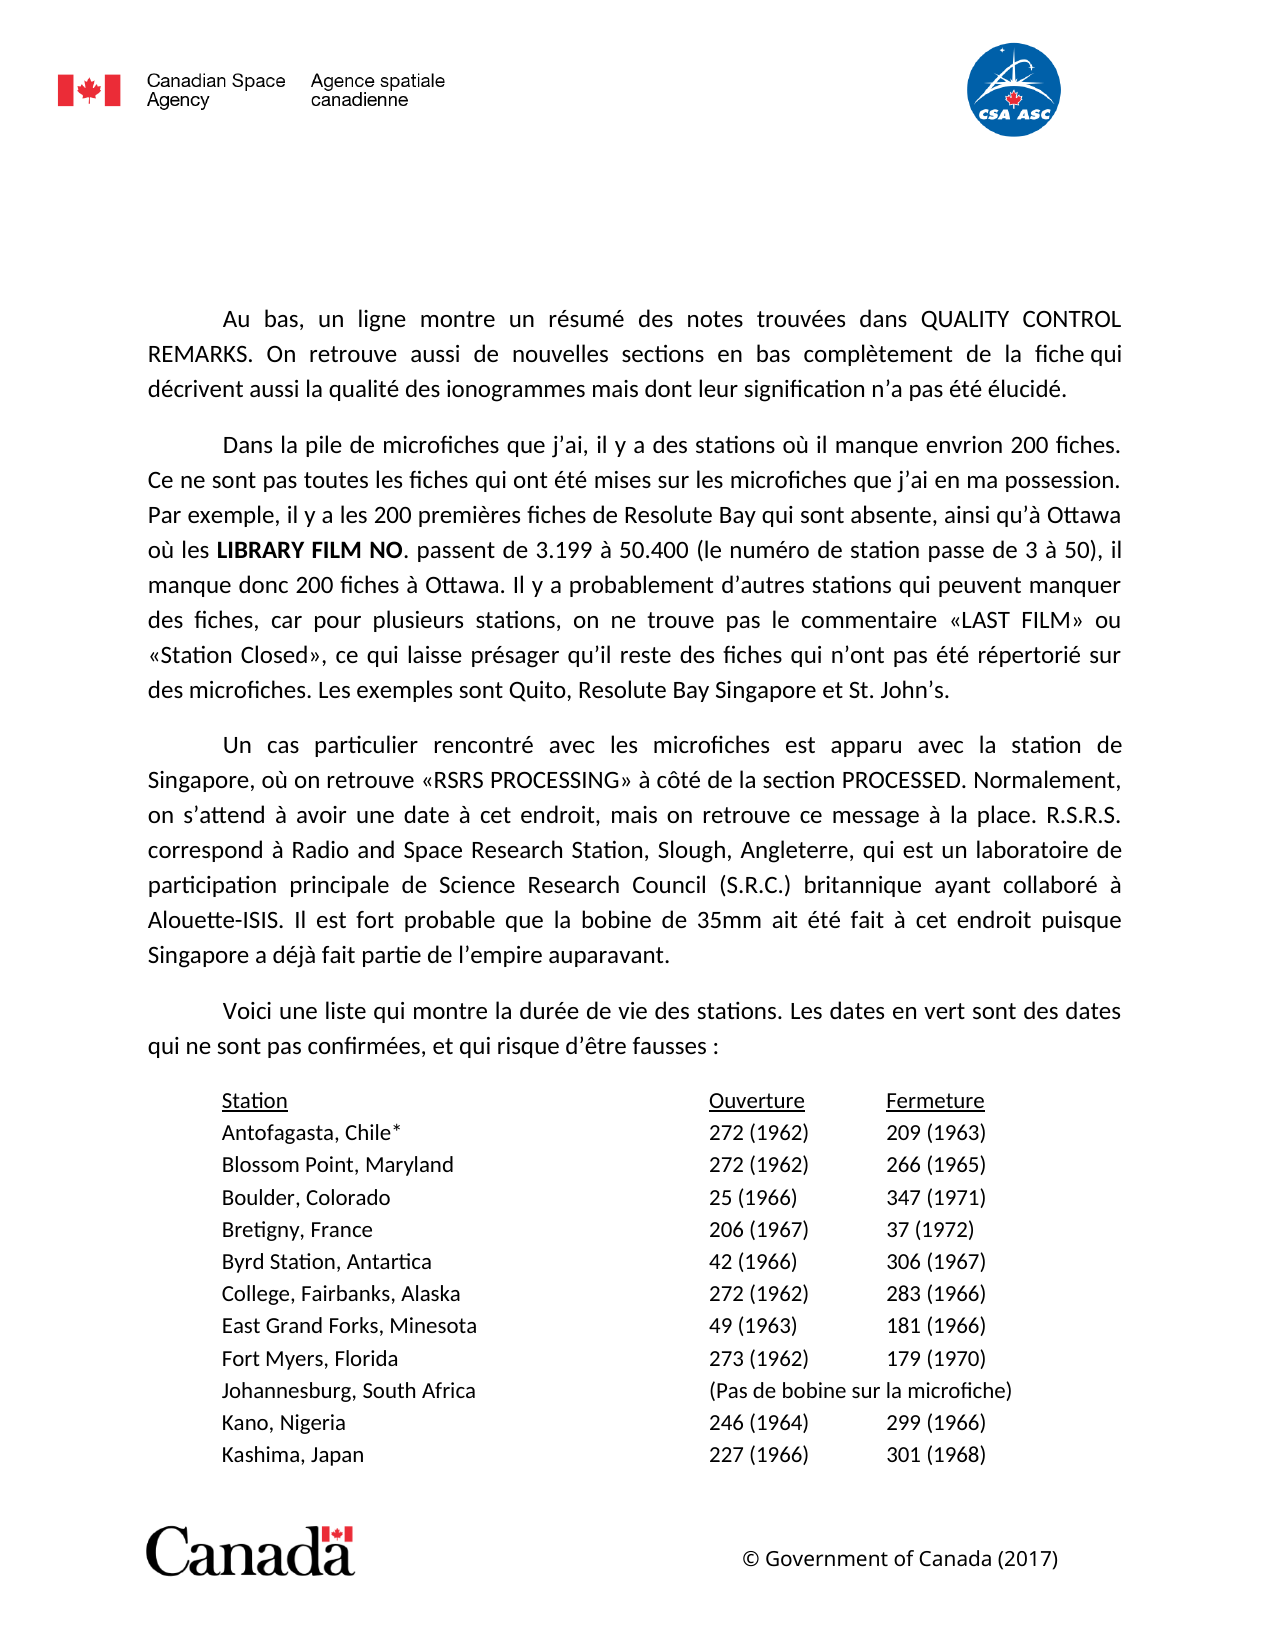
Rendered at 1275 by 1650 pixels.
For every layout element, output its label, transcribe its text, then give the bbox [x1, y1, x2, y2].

picture [0, 0, 1198, 275]
text Byrd Station, Antartica 42 (1966) 306 (1967) [148, 1247, 1122, 1275]
text East Grand Forks, Minesota 49 (1963) 181 (1966) [148, 1312, 1122, 1339]
text Un cas particulier rencontré avec les microfiches est apparu avec la station de Singapore, où on retrouve «RSRS PROCESSING» à côté de la section PROCESSED. Normalement, on s’attend à avoir une date à cet endroit, mais on retrouve ce message à la place. R.S.R.S. correspond à Radio and Space Research Station, Slough, Angleterre, qui est un laboratoire de participation principale de Science Research Council (S.R.C.) britannique ayant collaboré à Alouette-ISIS. Il est fort probable que la bobine de 35mm ait été fait à cet endroit puisque Singapore a déjà fait partie de l’empire auparavant. [148, 729, 1122, 970]
text College, Fairbanks, Alaska 272 (1962) 283 (1966) [148, 1279, 1122, 1307]
text Fort Myers, Florida 273 (1962) 179 (1970) [148, 1344, 1122, 1372]
text Antofagasta, Chile* 272 (1962) 209 (1963) [148, 1118, 1122, 1146]
text Blossom Point, Maryland 272 (1962) 266 (1965) [148, 1151, 1122, 1179]
text Boulder, Colorado 25 (1966) 347 (1971) [148, 1183, 1122, 1211]
text Station Ouverture Fermeture [148, 1086, 1122, 1114]
text Au bas, un ligne montre un résumé des notes trouvées dans QUALITY CONTROL REMARKS. On retrouve aussi de nouvelles sections en bas complètement de la fiche qui décrivent aussi la qualité des ionogrammes mais dont leur signification n’a pas été élucidé. [148, 303, 1122, 403]
text Kashima, Japan 227 (1966) 301 (1968) [148, 1440, 1122, 1468]
text Kano, Nigeria 246 (1964) 299 (1966) [148, 1408, 1122, 1436]
text Johannesburg, South Africa (Pas de bobine sur la microfiche) [148, 1376, 1122, 1404]
text Bretigny, France 206 (1967) 37 (1972) [148, 1215, 1122, 1243]
text Voici une liste qui montre la durée de vie des stations. Les dates en vert sont des dates qui ne sont pas confirmées, et qui risque d’être fausses : [148, 995, 1122, 1061]
picture [0, 1481, 373, 1650]
text Dans la pile de microfiches que j’ai, il y a des stations où il manque envrion 200 fiches. Ce ne sont pas toutes les fiches qui ont été mises sur les microfiches que j’ai en ma possession. Par exemple, il y a les 200 premières fiches de Resolute Bay qui sont absente, ainsi qu’à Ottawa où les LIBRARY FILM NO. passent de 3.199 à 50.400 (le numéro de station passe de 3 à 50), il manque donc 200 fiches à Ottawa. Il y a probablement d’autres stations qui peuvent manquer des fiches, car pour plusieurs stations, on ne trouve pas le commentaire «LAST FILM» ou «Station Closed», ce qui laisse présager qu’il reste des fiches qui n’ont pas été répertorié sur des microfiches. Les exemples sont Quito, Resolute Bay Singapore et St. John’s. [148, 429, 1122, 704]
